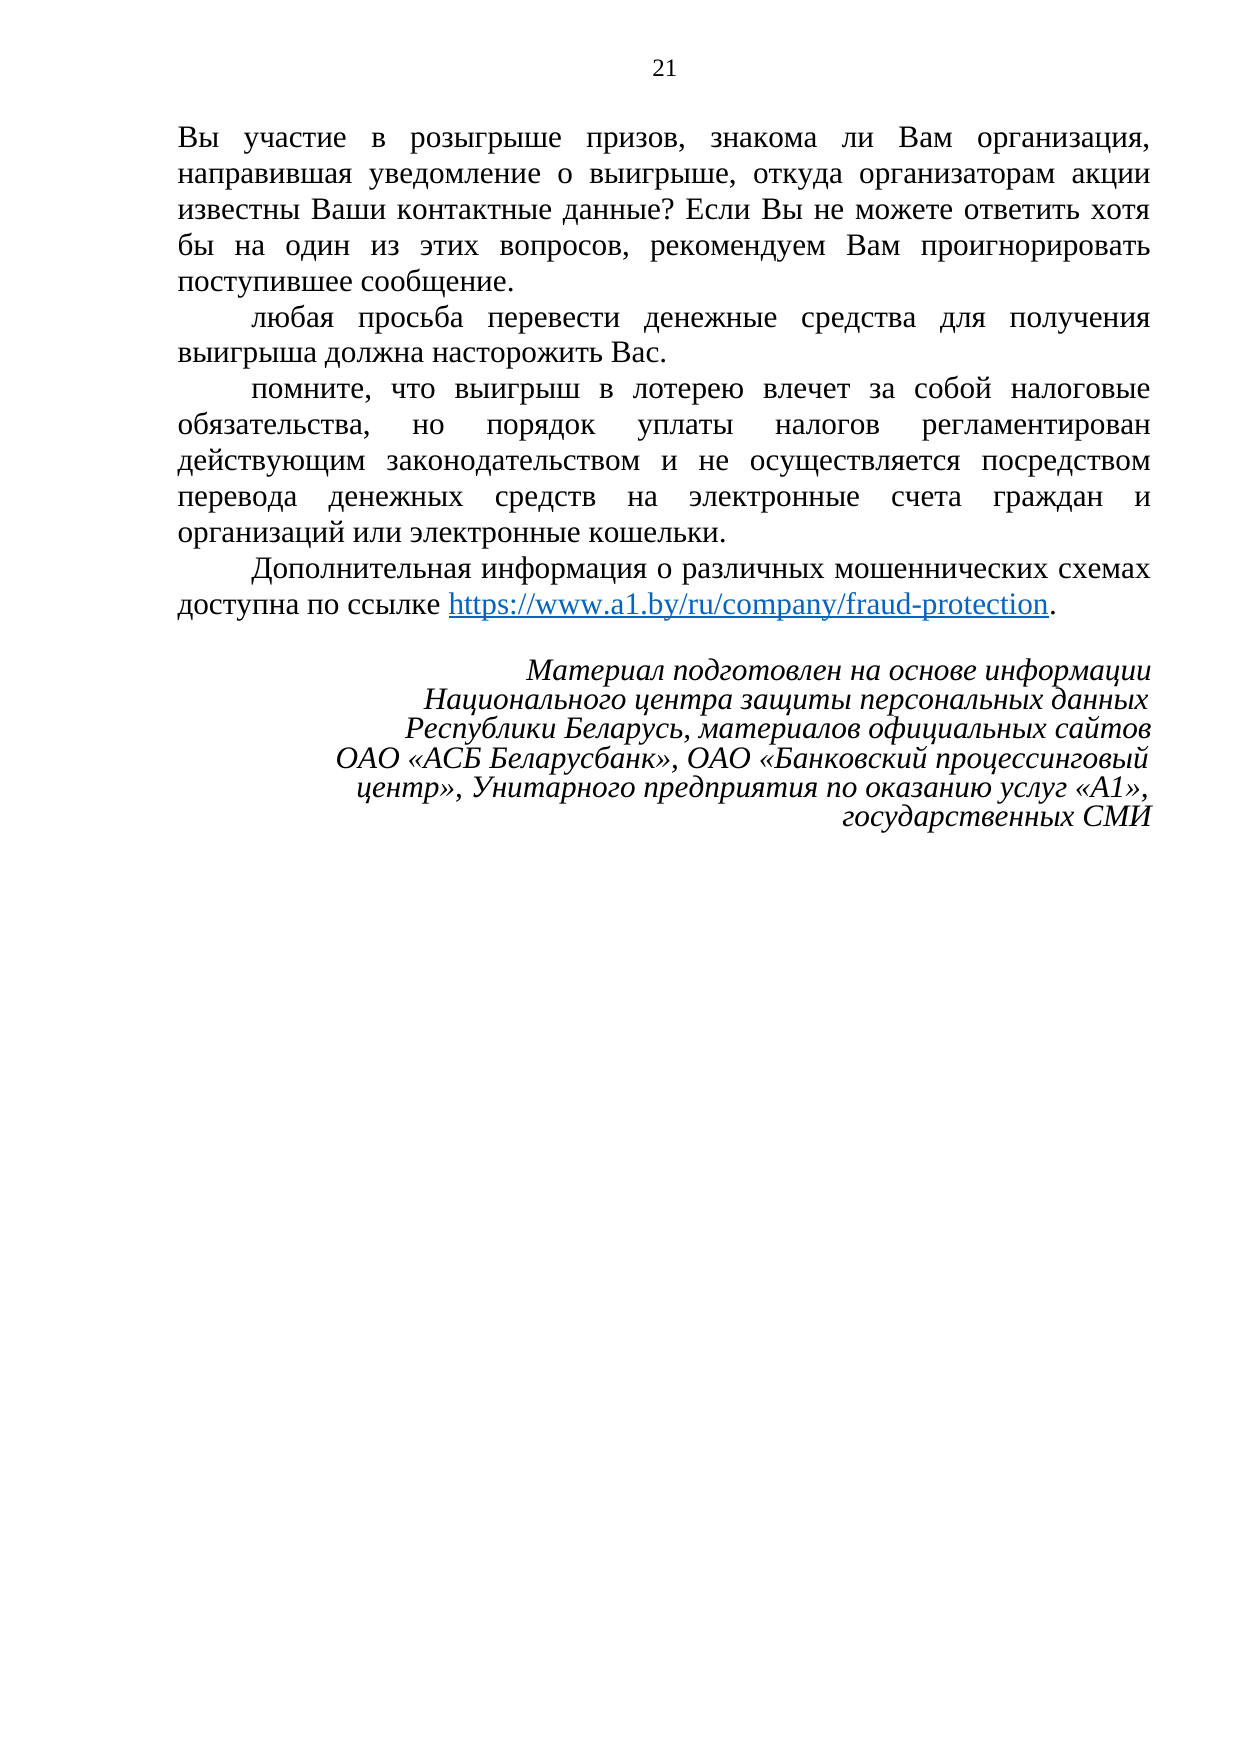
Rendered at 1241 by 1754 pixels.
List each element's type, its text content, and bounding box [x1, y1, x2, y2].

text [177, 118, 1152, 298]
text Национального центра защиты персональных данных [177, 686, 1152, 716]
text любая просьба перевести денежные средства для получения выигрыша должна насторожить Вас. [177, 298, 1152, 370]
text Республики Беларусь, материалов официальных сайтов [177, 716, 895, 745]
text Дополнительная информация о различных мошеннических схемах доступна по ссылке https://www.a1.by/ru/company/fraud-protection. [177, 549, 1152, 621]
text помните, что выигрыш в лотерею влечет за собой налоговые обязательства, но порядок уплаты налогов регламентирован действующим законодательством и не осуществляется посредством перевода денежных средств на электронные счета граждан и организаций или электронные кошельки. [177, 370, 1152, 549]
text Материал подготовлен на основе информации [177, 657, 1152, 686]
text Республики Беларусь, материалов официальных сайтов [893, 716, 1152, 745]
text ОАО «АСБ Беларусбанк», ОАО «Банковский процессинговый центр», Унитарного предприятия по оказанию услуг «А1», государственных СМИ [177, 745, 1152, 832]
